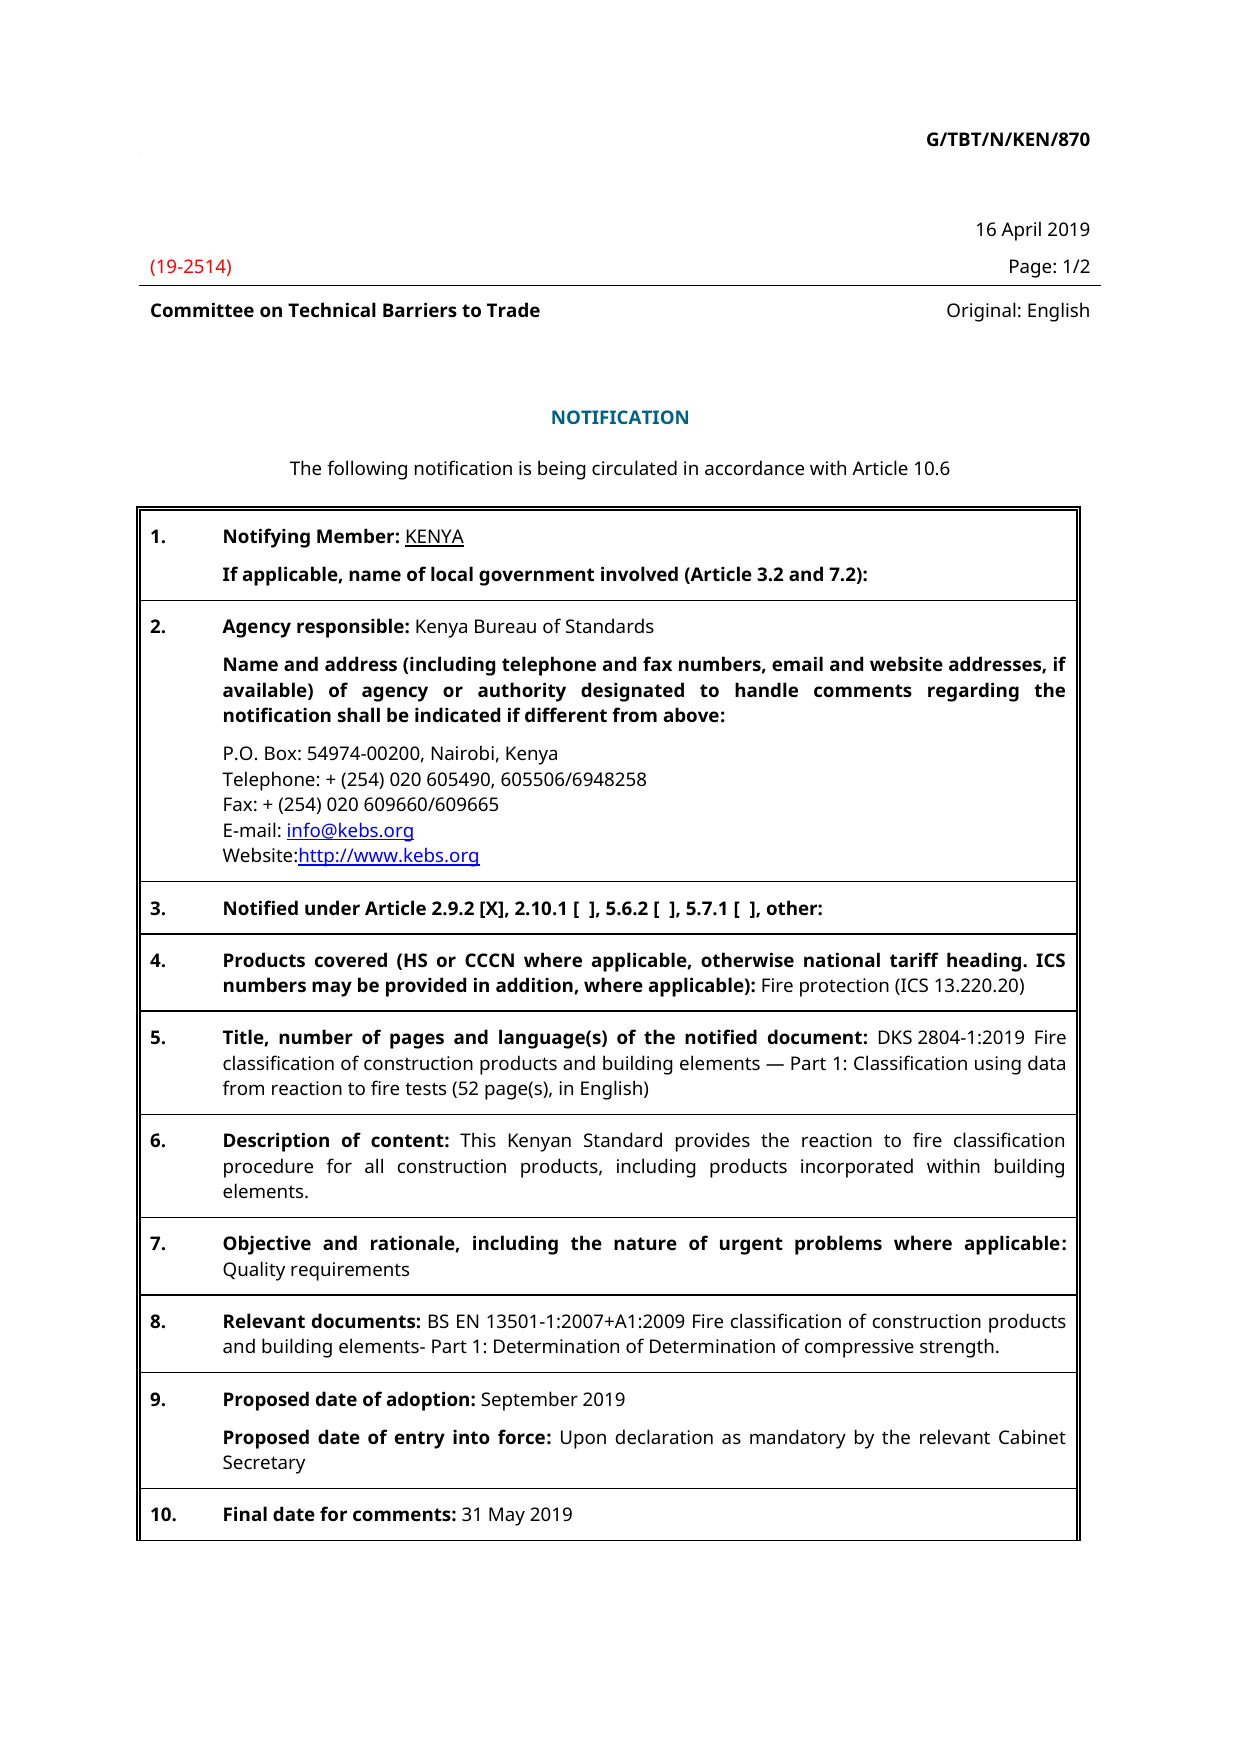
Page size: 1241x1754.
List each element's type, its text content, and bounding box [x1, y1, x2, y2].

table_cell 8. [141, 1296, 211, 1372]
table_cell Proposed date of adoption: September 2019 Proposed date of entry into force: Upon declaration as mandatory by the relevant Cabinet Secretary [211, 1373, 1076, 1487]
table_cell Agency responsible: Kenya Bureau of Standards Name and address (including telephone and fax numbers, email and website addresses, if available) of agency or authority designated to handle comments regarding the notification shall be indicated if different from above: P.O. Box: 54974-00200, Nairobi, Kenya Telephone: + (254) 020 605490, 605506/6948258 Fax: + (254) 020 609660/609665 E-mail: info@kebs.org Website:http://www.kebs.org [211, 601, 1076, 881]
table_cell 9. [141, 1373, 211, 1487]
text The following notification is being circulated in accordance with Article 10.6 [150, 455, 1090, 481]
table_cell Relevant documents: BS EN 13501-1:2007+A1:2009 Fire classification of construction products and building elements- Part 1: Determination of Determination of compressive strength. [211, 1296, 1076, 1372]
table_cell 4. [141, 935, 211, 1010]
table_header Notifying Member: Kenya If applicable, name of local government involved (Article 3.2 and 7.2): [211, 511, 1076, 599]
table_cell Description of content: This Kenyan Standard provides the reaction to fire classification procedure for all construction products, including products incorporated within building elements. [211, 1115, 1076, 1217]
table_cell 10. [141, 1489, 211, 1539]
table_cell Notified under Article 2.9.2 [X], 2.10.1 [ ], 5.6.2 [ ], 5.7.1 [ ], other: [211, 882, 1076, 933]
table_cell 2. [141, 601, 211, 881]
title NOTIFICATION [150, 405, 1090, 430]
table_cell Title, number of pages and language(s) of the notified document: DKS 2804-1:2019 Fire classification of construction products and building elements — Part 1: Classification using data from reaction to fire tests (52 page(s), in English) [211, 1012, 1076, 1113]
table_cell 7. [141, 1218, 211, 1294]
table_cell 5. [141, 1012, 211, 1113]
table_header 1. [141, 511, 211, 599]
table_cell Final date for comments: 31 May 2019 [211, 1489, 1076, 1539]
table_cell 6. [141, 1115, 211, 1217]
table_cell Products covered (HS or CCCN where applicable, otherwise national tariff heading. ICS numbers may be provided in addition, where applicable): Fire protection (ICS 13.220.20) [211, 935, 1076, 1010]
table_cell 3. [141, 882, 211, 933]
table_cell Objective and rationale, including the nature of urgent problems where applicable: Quality requirements [211, 1218, 1076, 1294]
